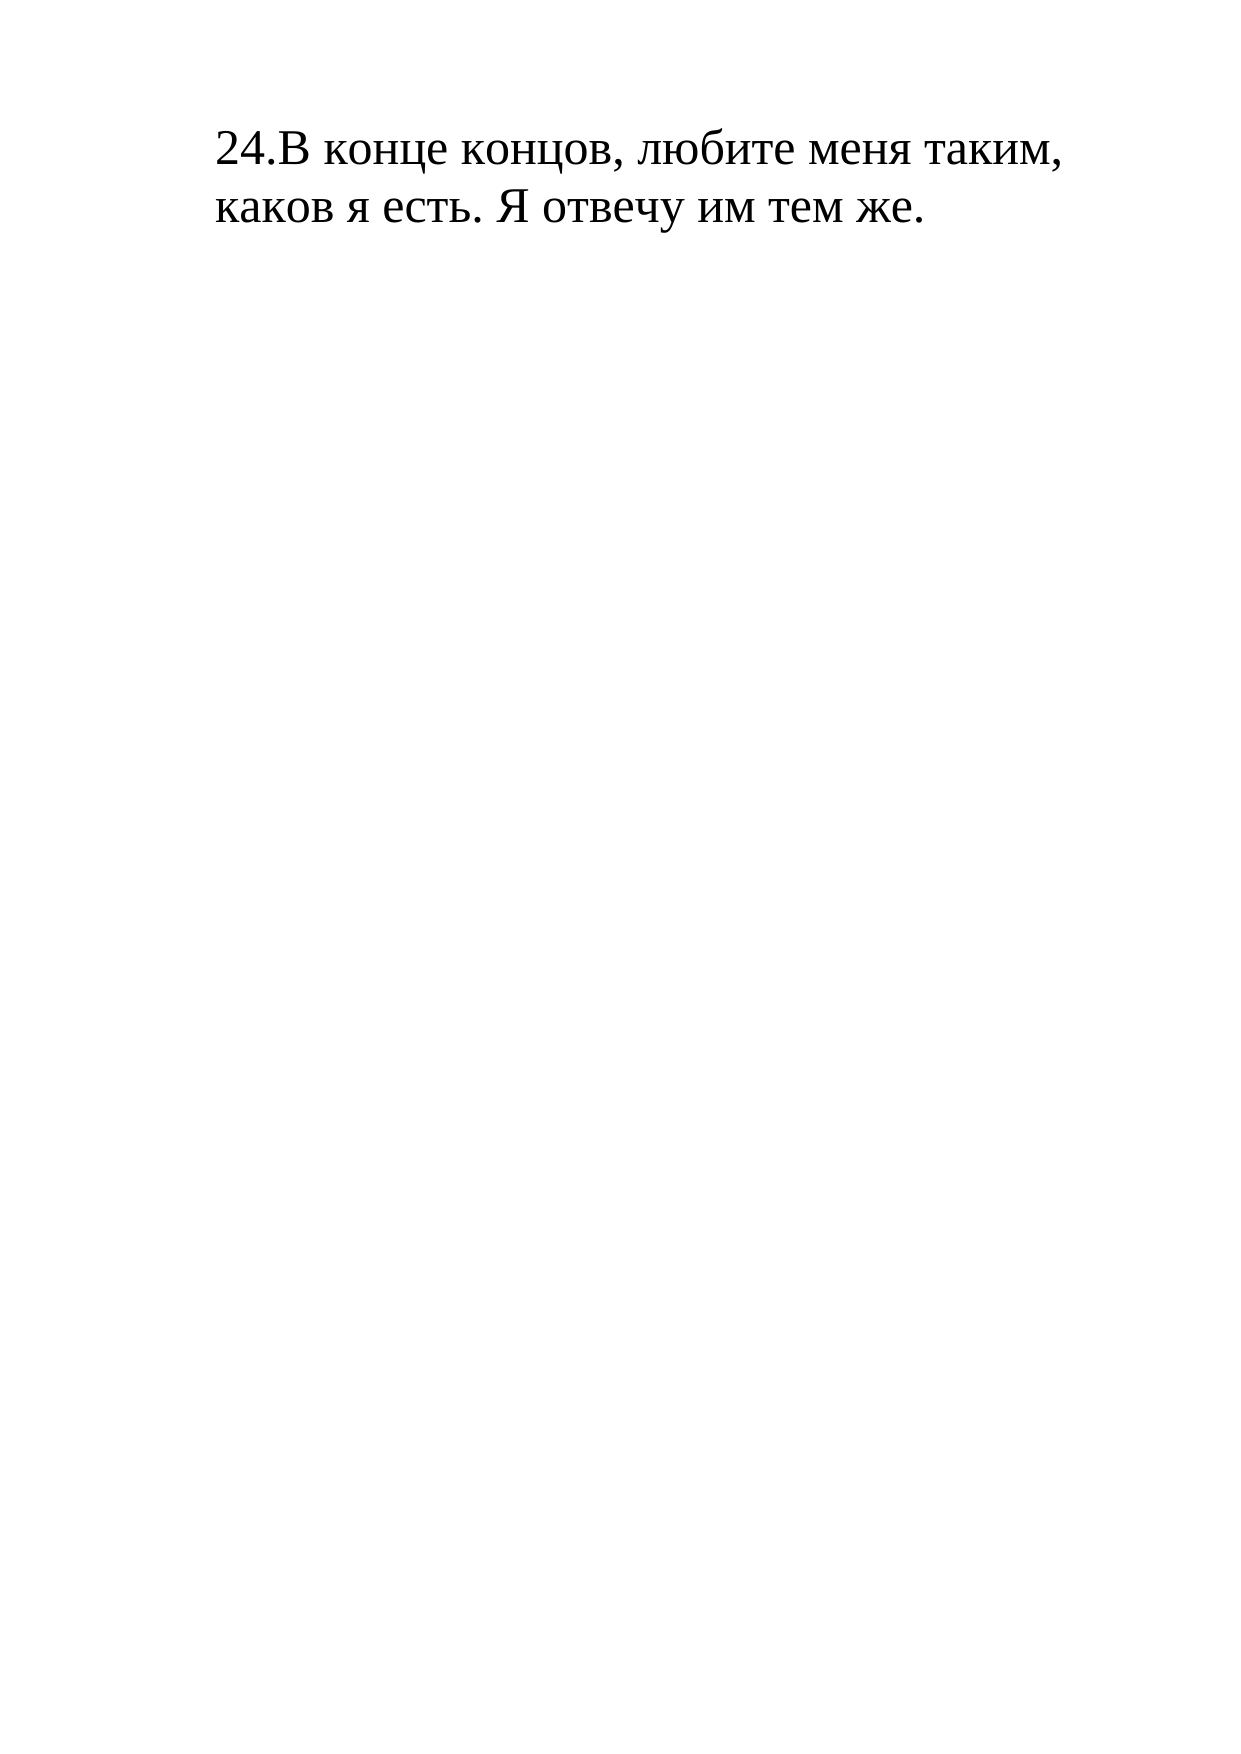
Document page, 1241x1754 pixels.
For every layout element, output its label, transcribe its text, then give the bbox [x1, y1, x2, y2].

text 24.В конце концов, любите меня таким, каков я есть. Я отвечу им тем же. [215, 118, 1152, 233]
